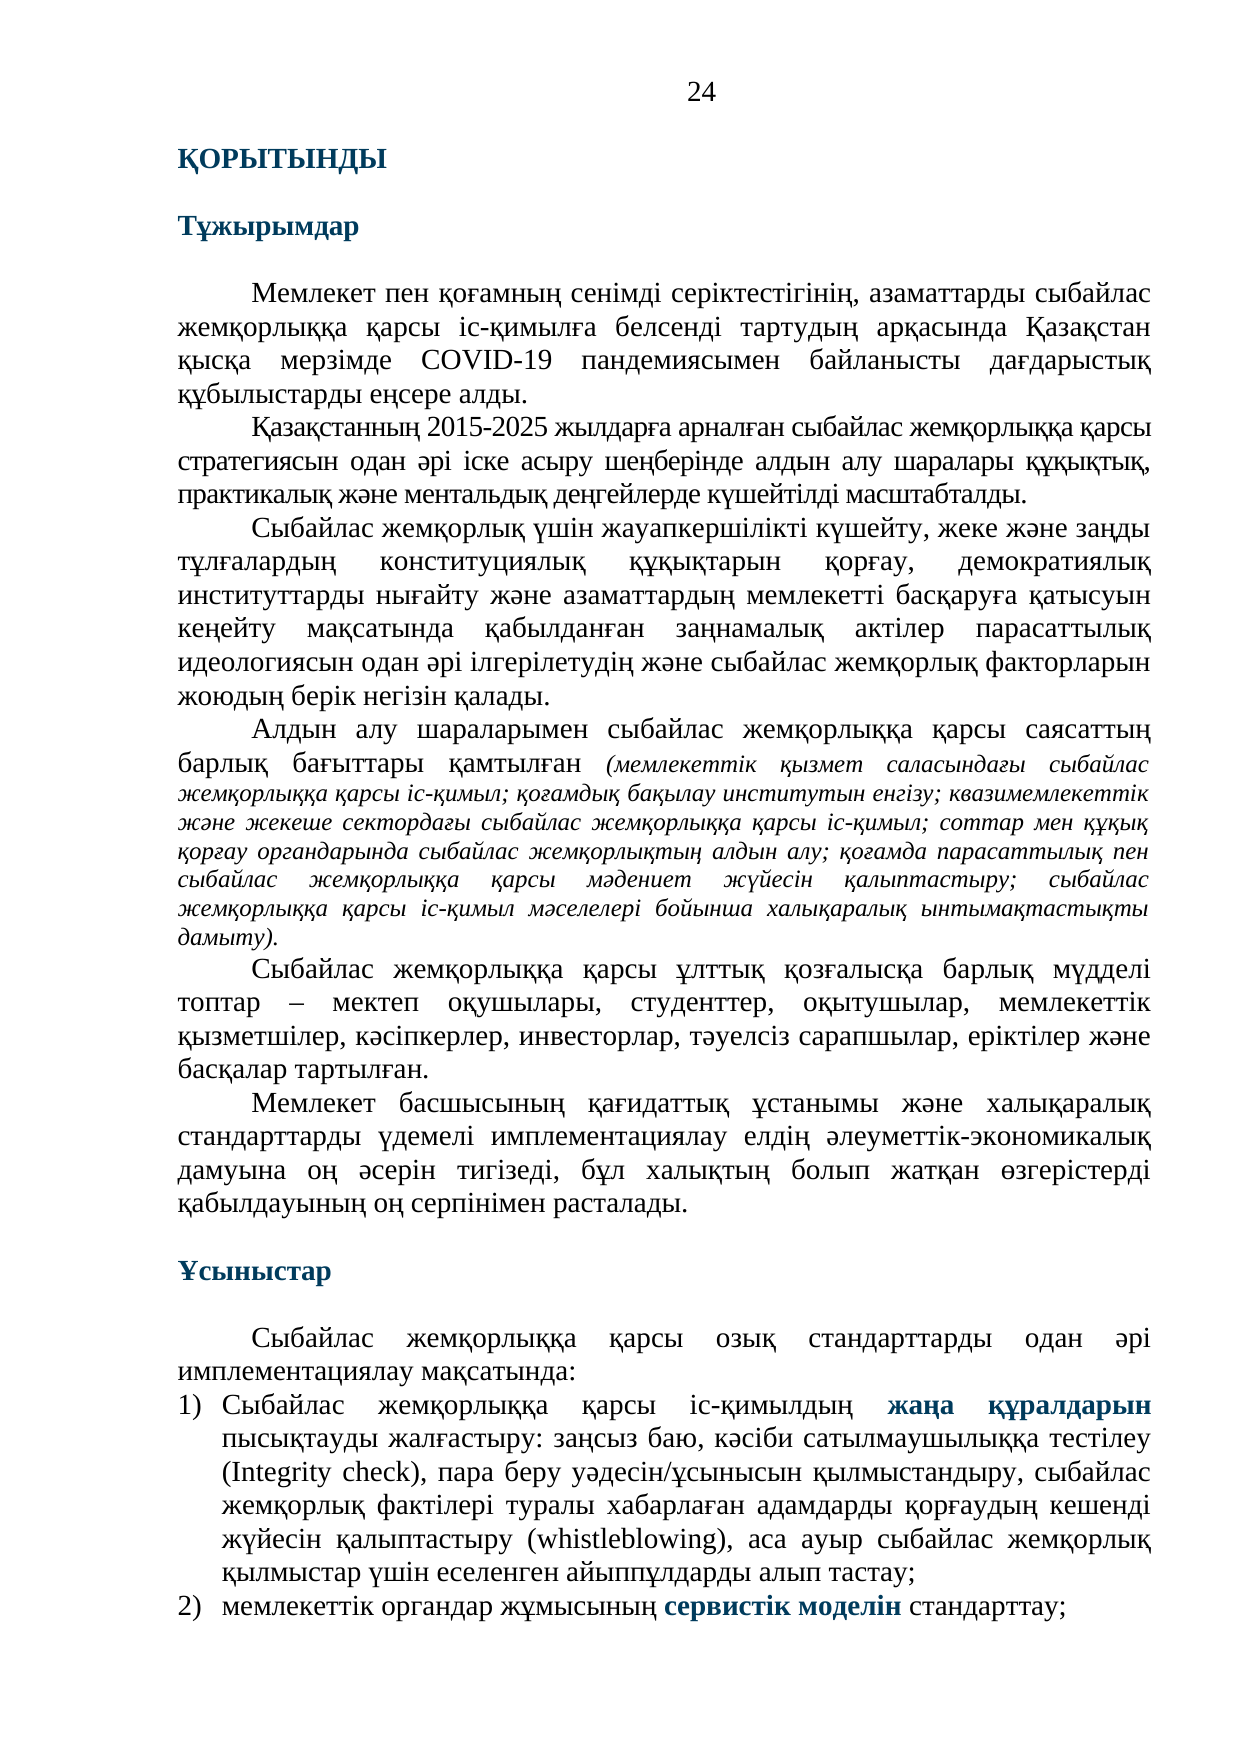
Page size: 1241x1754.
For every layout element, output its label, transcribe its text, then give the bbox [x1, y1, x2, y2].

text Қазақстанның 2015-2025 жылдарға арналған сыбайлас жемқорлыққа қарсы стратегиясын одан әрі іске асыру шеңберінде алдын алу шаралары құқықтық, практикалық және ментальдық деңгейлерде күшейтілді масштабталды. [177, 409, 1152, 510]
text Мемлекет басшысының қағидаттық ұстанымы және халықаралық стандарттарды үдемелі имплементациялау елдің әлеуметтік-экономикалық дамуына оң әсерін тигізеді, бұл халықтың болып жатқан өзгерістерді қабылдауының оң серпінімен расталады. [177, 1085, 1152, 1219]
text Алдын алу шараларымен сыбайлас жемқорлыққа қарсы саясаттың барлық бағыттары қамтылған (мемлекеттік қызмет саласындағы сыбайлас жемқорлыққа қарсы іс-қимыл; қоғамдық бақылау институтын енгізу; квазимемлекеттік және жекеше сектордағы сыбайлас жемқорлыққа қарсы іс-қимыл; соттар мен құқық қорғау органдарында сыбайлас жемқорлықтың алдын алу; қоғамда парасаттылық пен сыбайлас жемқорлыққа қарсы мәдениет жүйесін қалыптастыру; сыбайлас жемқорлыққа қарсы іс-қимыл мәселелері бойынша халықаралық ынтымақтастықты дамыту). [177, 711, 1152, 951]
text Сыбайлас жемқорлық үшін жауапкершілікті күшейту, жеке және заңды тұлғалардың конституциялық құқықтарын қорғау, демократиялық институттарды нығайту және азаматтардың мемлекетті басқаруға қатысуын кеңейту мақсатында қабылданған заңнамалық актілер парасаттылық идеологиясын одан әрі ілгерілетудің және сыбайлас жемқорлық факторларын жоюдың берік негізін қалады. [177, 510, 1152, 711]
list мемлекеттік органдар жұмысының сервистік моделін стандарттау; [177, 1588, 1152, 1622]
text ҚОРЫТЫНДЫ [177, 141, 1152, 174]
text Тұжырымдар [177, 208, 1152, 242]
text Ұсыныстар [177, 1253, 1152, 1286]
text Мемлекет пен қоғамның сенімді серіктестігінің, азаматтарды сыбайлас жемқорлыққа қарсы іс-қимылға белсенді тартудың арқасында Қазақстан қысқа мерзімде COVID-19 пандемиясымен байланысты дағдарыстық құбылыстарды еңсере алды. [177, 275, 1152, 409]
list Сыбайлас жемқорлыққа қарсы іс-қимылдың жаңа құралдарын пысықтауды жалғастыру: заңсыз баю, кәсіби сатылмаушылыққа тестілеу (Integrity check), пара беру уәдесін/ұсынысын қылмыстандыру, сыбайлас жемқорлық фактілері туралы хабарлаған адамдарды қорғаудың кешенді жүйесін қалыптастыру (whistleblowing), аса ауыр сыбайлас жемқорлық қылмыстар үшін еселенген айыппұлдарды алып тастау; [177, 1387, 1152, 1588]
text Сыбайлас жемқорлыққа қарсы озық стандарттарды одан әрі имплементациялау мақсатында: [177, 1320, 1152, 1387]
text Сыбайлас жемқорлыққа қарсы ұлттық қозғалысқа барлық мүдделі топтар – мектеп оқушылары, студенттер, оқытушылар, мемлекеттік қызметшілер, кәсіпкерлер, инвесторлар, тәуелсіз сарапшылар, еріктілер және басқалар тартылған. [177, 951, 1152, 1085]
